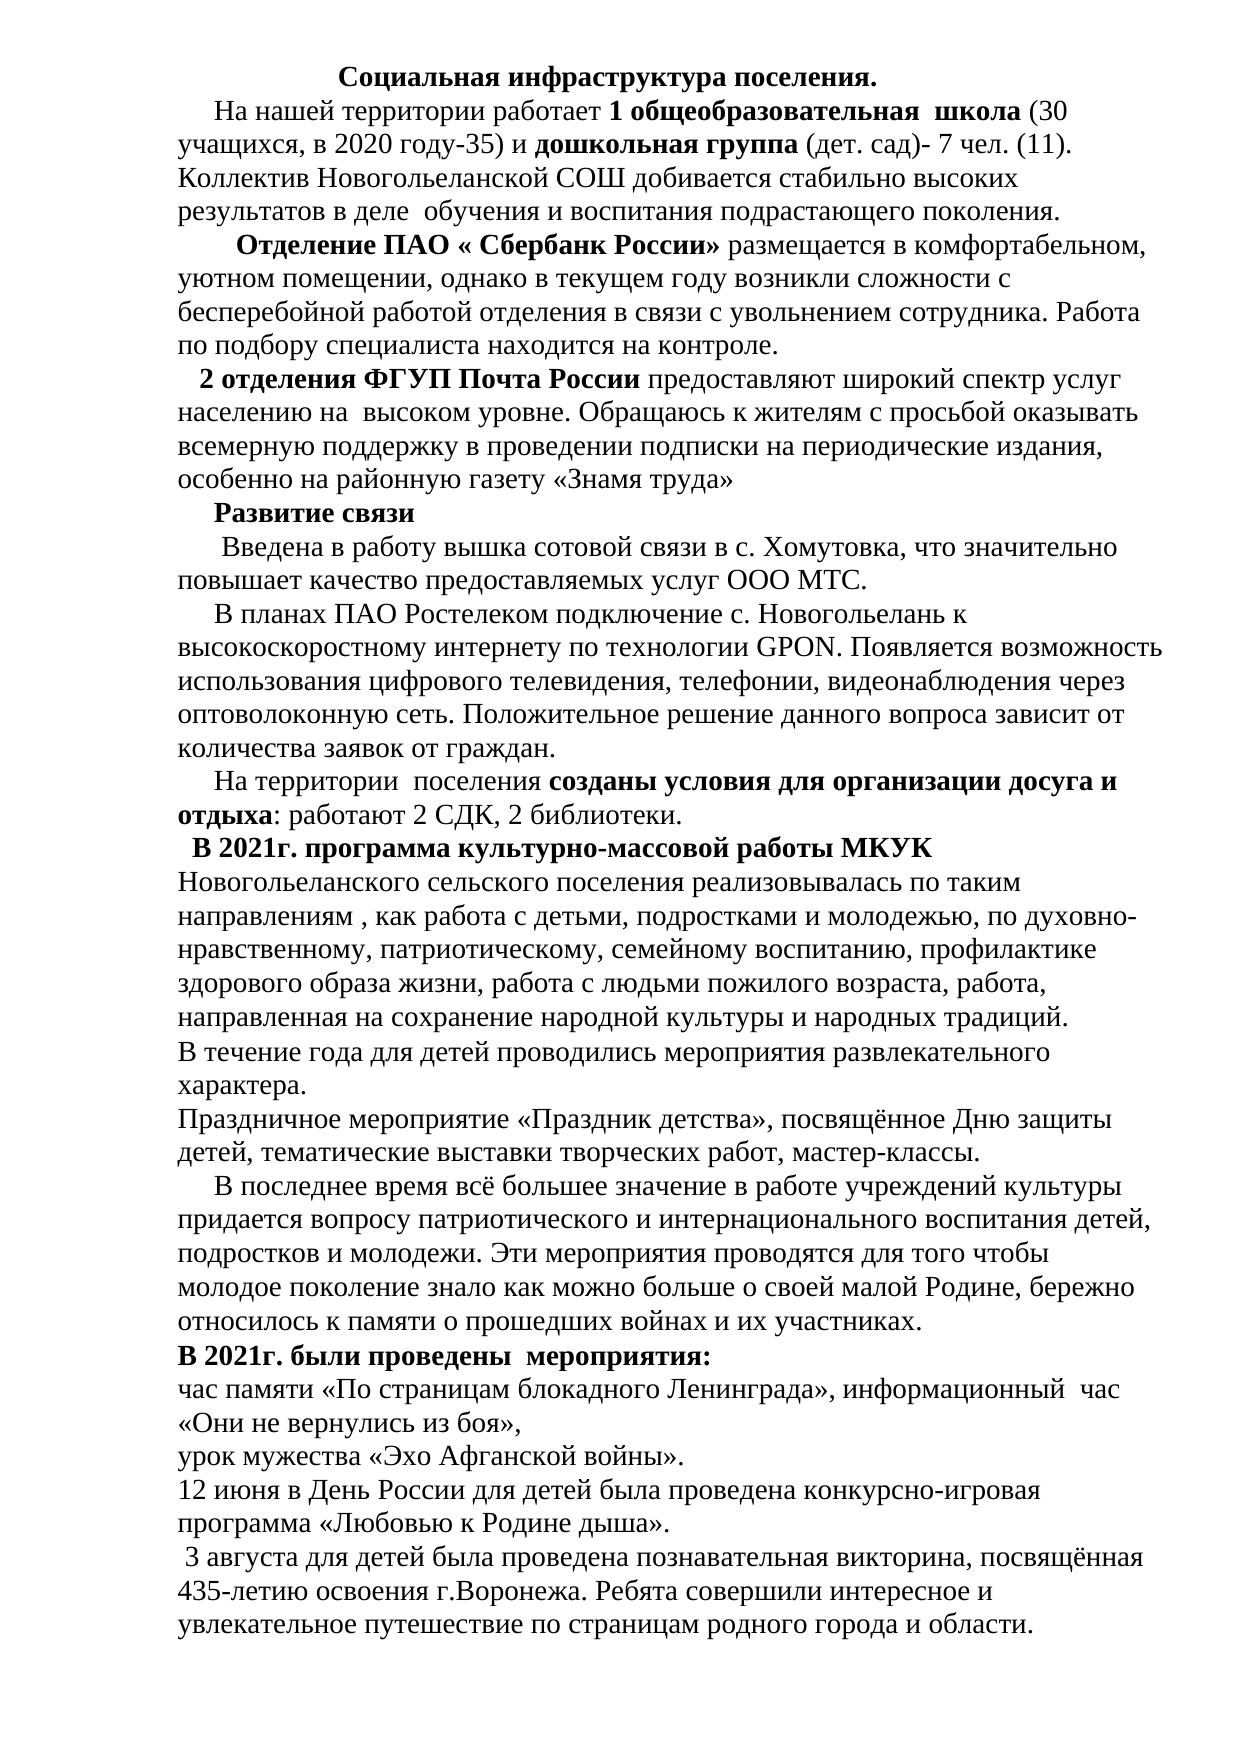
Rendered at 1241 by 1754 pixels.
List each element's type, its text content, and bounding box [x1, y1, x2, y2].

text Отделение ПАО « Сбербанк России» размещается в комфортабельном, уютном помещении, однако в текущем году возникли сложности с бесперебойной работой отделения в связи с увольнением сотрудника. Работа по подбору специалиста находится на контроле. [177, 227, 1152, 361]
text Развитие связи [177, 495, 1152, 529]
text 12 июня в День России для детей была проведена конкурсно-игровая программа «Любовью к Родине дыша». [177, 1472, 465, 1506]
text Социальная инфраструктура поселения. [177, 59, 1152, 93]
text Введена в работу вышка сотовой связи в с. Хомутовка, что значительно повышает качество предоставляемых услуг ООО МТС. [177, 529, 1152, 596]
text Праздничное мероприятие «Праздник детства», посвящённое Дню защиты детей, тематические выставки творческих работ, мастер-классы. [177, 1101, 1152, 1168]
text На нашей территории работает 1 общеобразовательная школа (30 учащихся, в 2020 году-35) и дошкольная группа (дет. сад)- 7 чел. (11). Коллектив Новогольеланской СОШ добивается стабильно высоких результатов в деле обучения и воспитания подрастающего поколения. [177, 93, 1152, 227]
text В планах ПАО Ростелеком подключение с. Новогольелань к высокоскоростному интернету по технологии GPON. Появляется возможность использования цифрового телевидения, телефонии, видеонаблюдения через оптоволоконную сеть. Положительное решение данного вопроса зависит от количества заявок от граждан. [177, 596, 1167, 763]
text В течение года для детей проводились мероприятия развлекательного характера. [177, 1034, 1152, 1101]
text В 2021г. были проведены мероприятия: [177, 1338, 1152, 1371]
text 3 августа для детей была проведена познавательная викторина, посвящённая 435-летию освоения г.Воронежа. Ребята совершили интересное и увлекательное путешествие по страницам родного города и области. [993, 1539, 1152, 1640]
text На территории поселения созданы условия для организации досуга и отдыха: работают 2 СДК, 2 библиотеки. [177, 763, 1152, 831]
text В последнее время всё большее значение в работе учреждений культуры придается вопросу патриотического и интернационального воспитания детей, подростков и молодежи. Эти мероприятия проводятся для того чтобы молодое поколение знало как можно больше о своей малой Родине, бережно относилось к памяти о прошедших войнах и их участниках. [177, 1168, 1152, 1338]
text час памяти «По страницам блокадного Ленинграда», информационный час «Они не вернулись из боя», [522, 1371, 1152, 1438]
text В 2021г. программа культурно-массовой работы МКУК Новогольеланского сельского поселения реализовывалась по таким направлениям , как работа с детьми, подростками и молодежью, по духовно-нравственному, патриотическому, семейному воспитанию, профилактике здорового образа жизни, работа с людьми пожилого возраста, работа, направленная на сохранение народной культуры и народных традиций. [177, 831, 1152, 1034]
text 12 июня в День России для детей была проведена конкурсно-игровая программа «Любовью к Родине дыша». [671, 1472, 1152, 1539]
text урок мужества «Эхо Афганской войны». [177, 1438, 1152, 1472]
text 2 отделения ФГУП Почта России предоставляют широкий спектр услуг населению на высоком уровне. Обращаюсь к жителям с просьбой оказывать всемерную поддержку в проведении подписки на периодические издания, особенно на районную газету «Знамя труда» [177, 361, 1152, 495]
